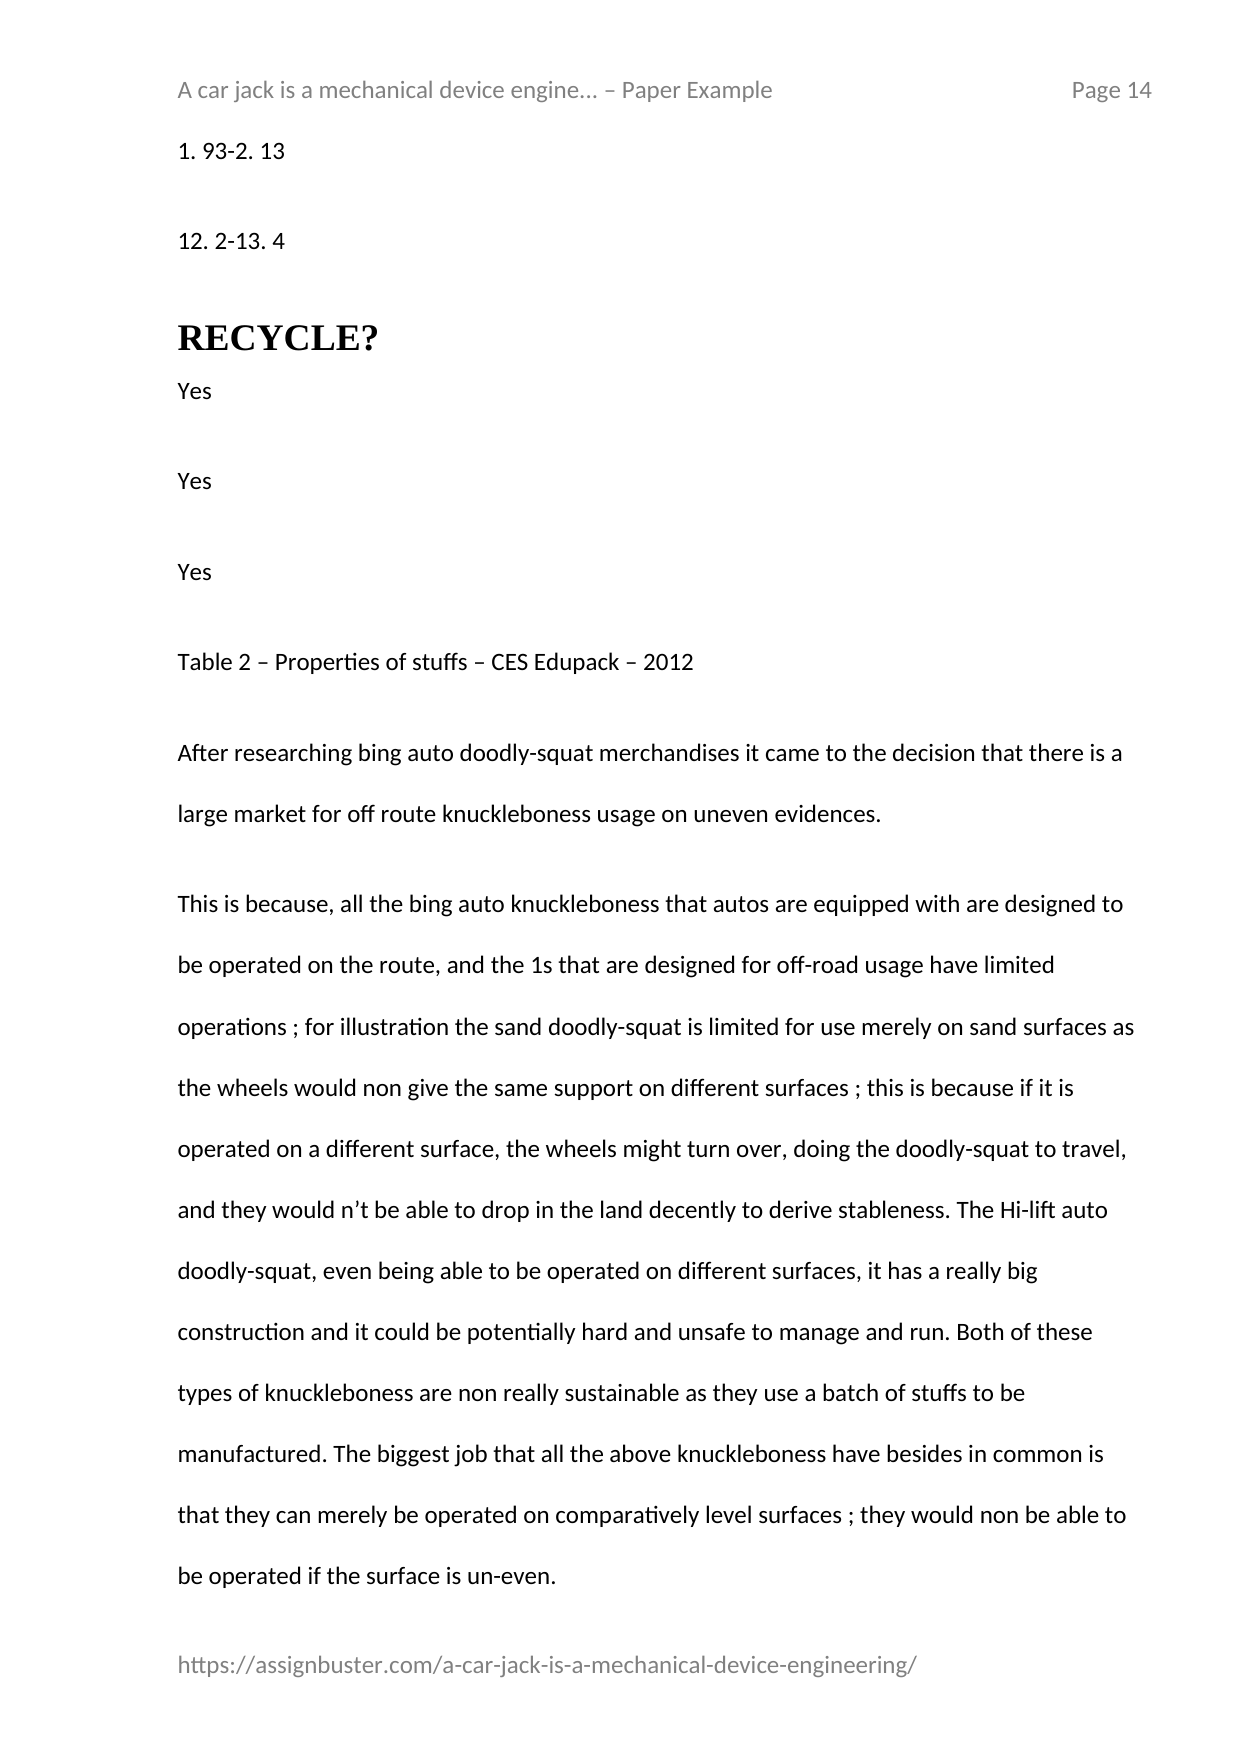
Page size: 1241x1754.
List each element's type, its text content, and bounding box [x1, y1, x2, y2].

text Yes [177, 465, 1152, 496]
text 1. 93-2. 13 [177, 135, 1152, 165]
text 12. 2-13. 4 [177, 225, 1152, 256]
text This is because, all the bing auto knuckleboness that autos are equipped with are designed to be operated on the route, and the 1s that are designed for off-road usage have limited operations ; for illustration the sand doodly-squat is limited for use merely on sand surfaces as the wheels would non give the same support on different surfaces ; this is because if it is operated on a different surface, the wheels might turn over, doing the doodly-squat to travel, and they would n’t be able to drop in the land decently to derive stableness. The Hi-lift auto doodly-squat, even being able to be operated on different surfaces, it has a really big construction and it could be potentially hard and unsafe to manage and run. Both of these types of knuckleboness are non really sustainable as they use a batch of stuffs to be manufactured. The biggest job that all the above knuckleboness have besides in common is that they can merely be operated on comparatively level surfaces ; they would non be able to be operated if the surface is un-even. [177, 888, 1152, 1591]
text Yes [177, 375, 1152, 405]
text Table 2 – Properties of stuffs – CES Edupack – 2012 [177, 646, 1152, 677]
text After researching bing auto doodly-squat merchandises it came to the decision that there is a large market for off route knuckleboness usage on uneven evidences. [177, 737, 1152, 828]
subtitle RECYCLE? [177, 316, 1152, 359]
text Yes [177, 556, 1152, 586]
